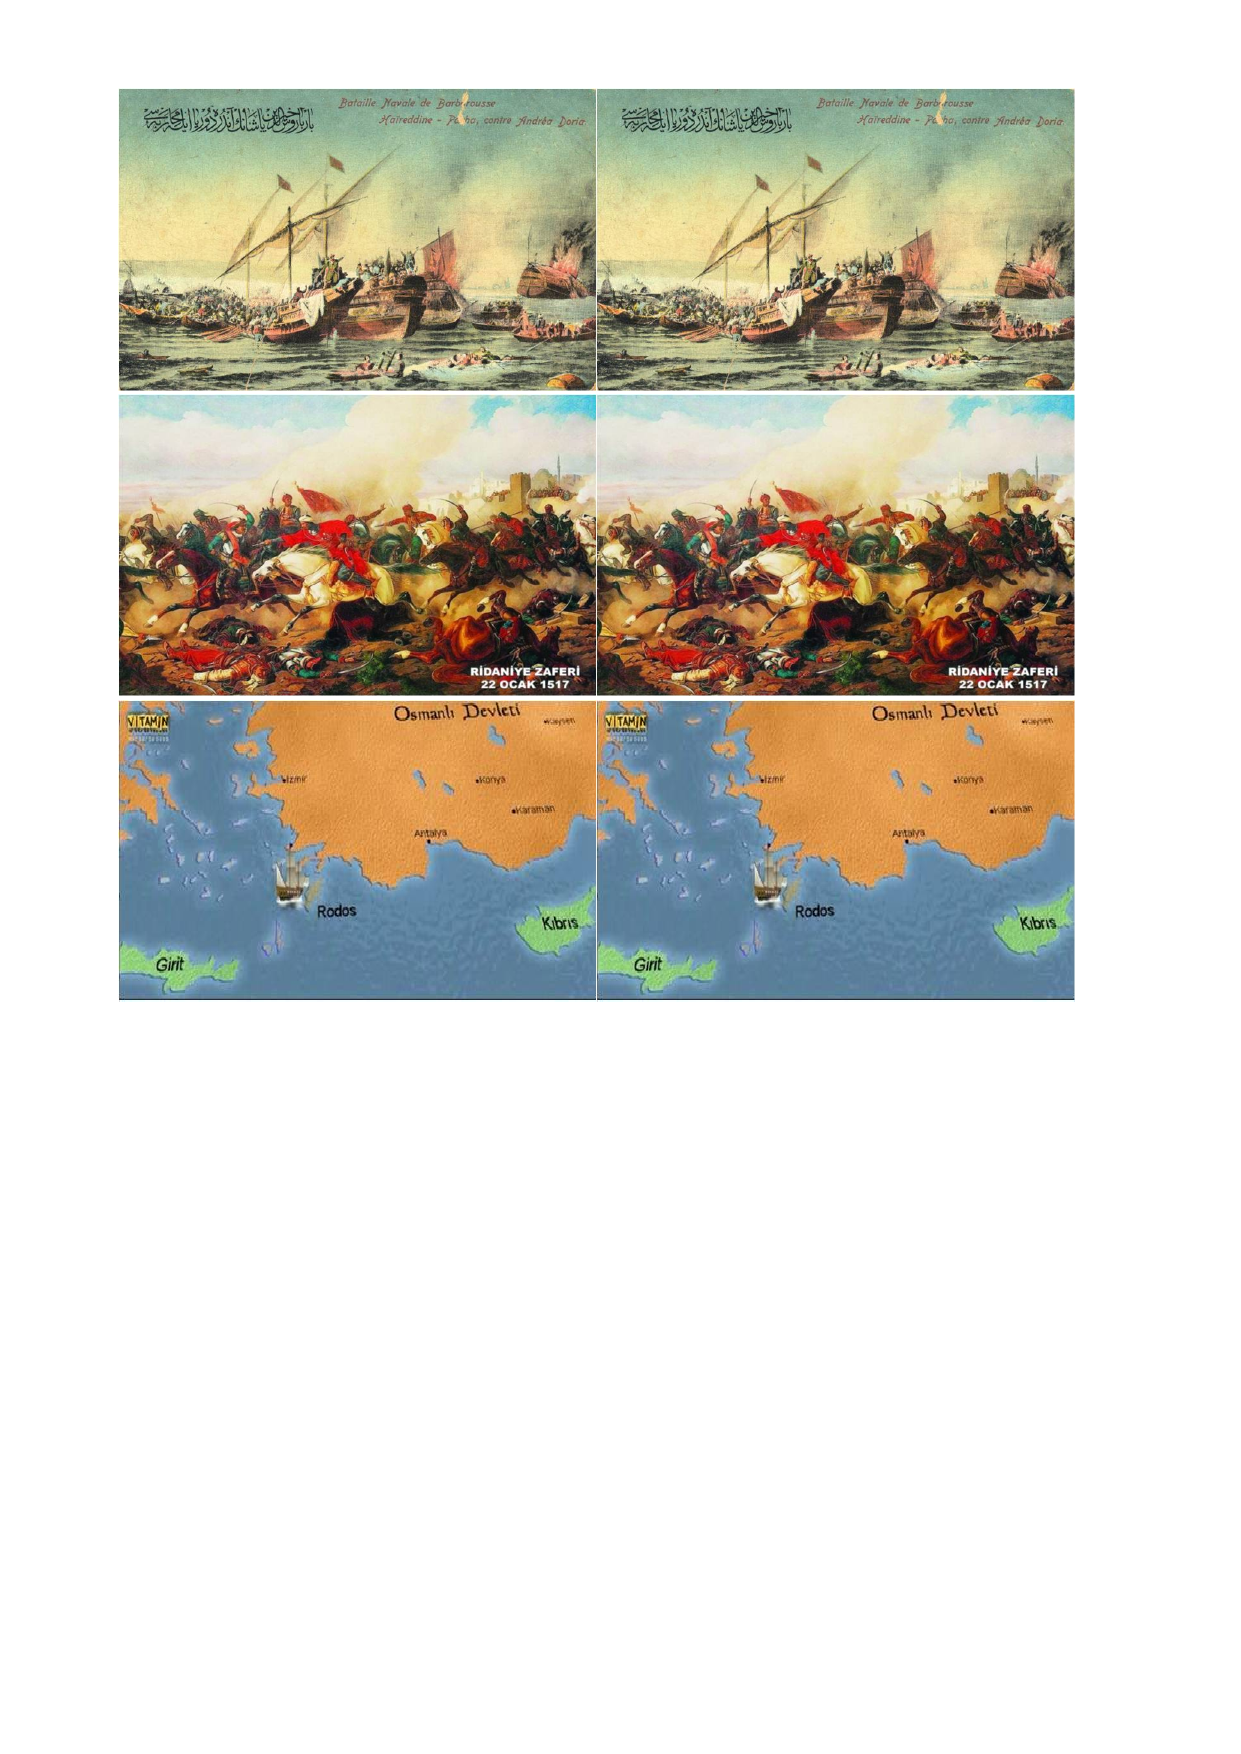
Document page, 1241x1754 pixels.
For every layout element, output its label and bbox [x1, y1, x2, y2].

picture [118, 88, 1075, 391]
picture [118, 700, 1075, 1002]
picture [118, 394, 1075, 696]
